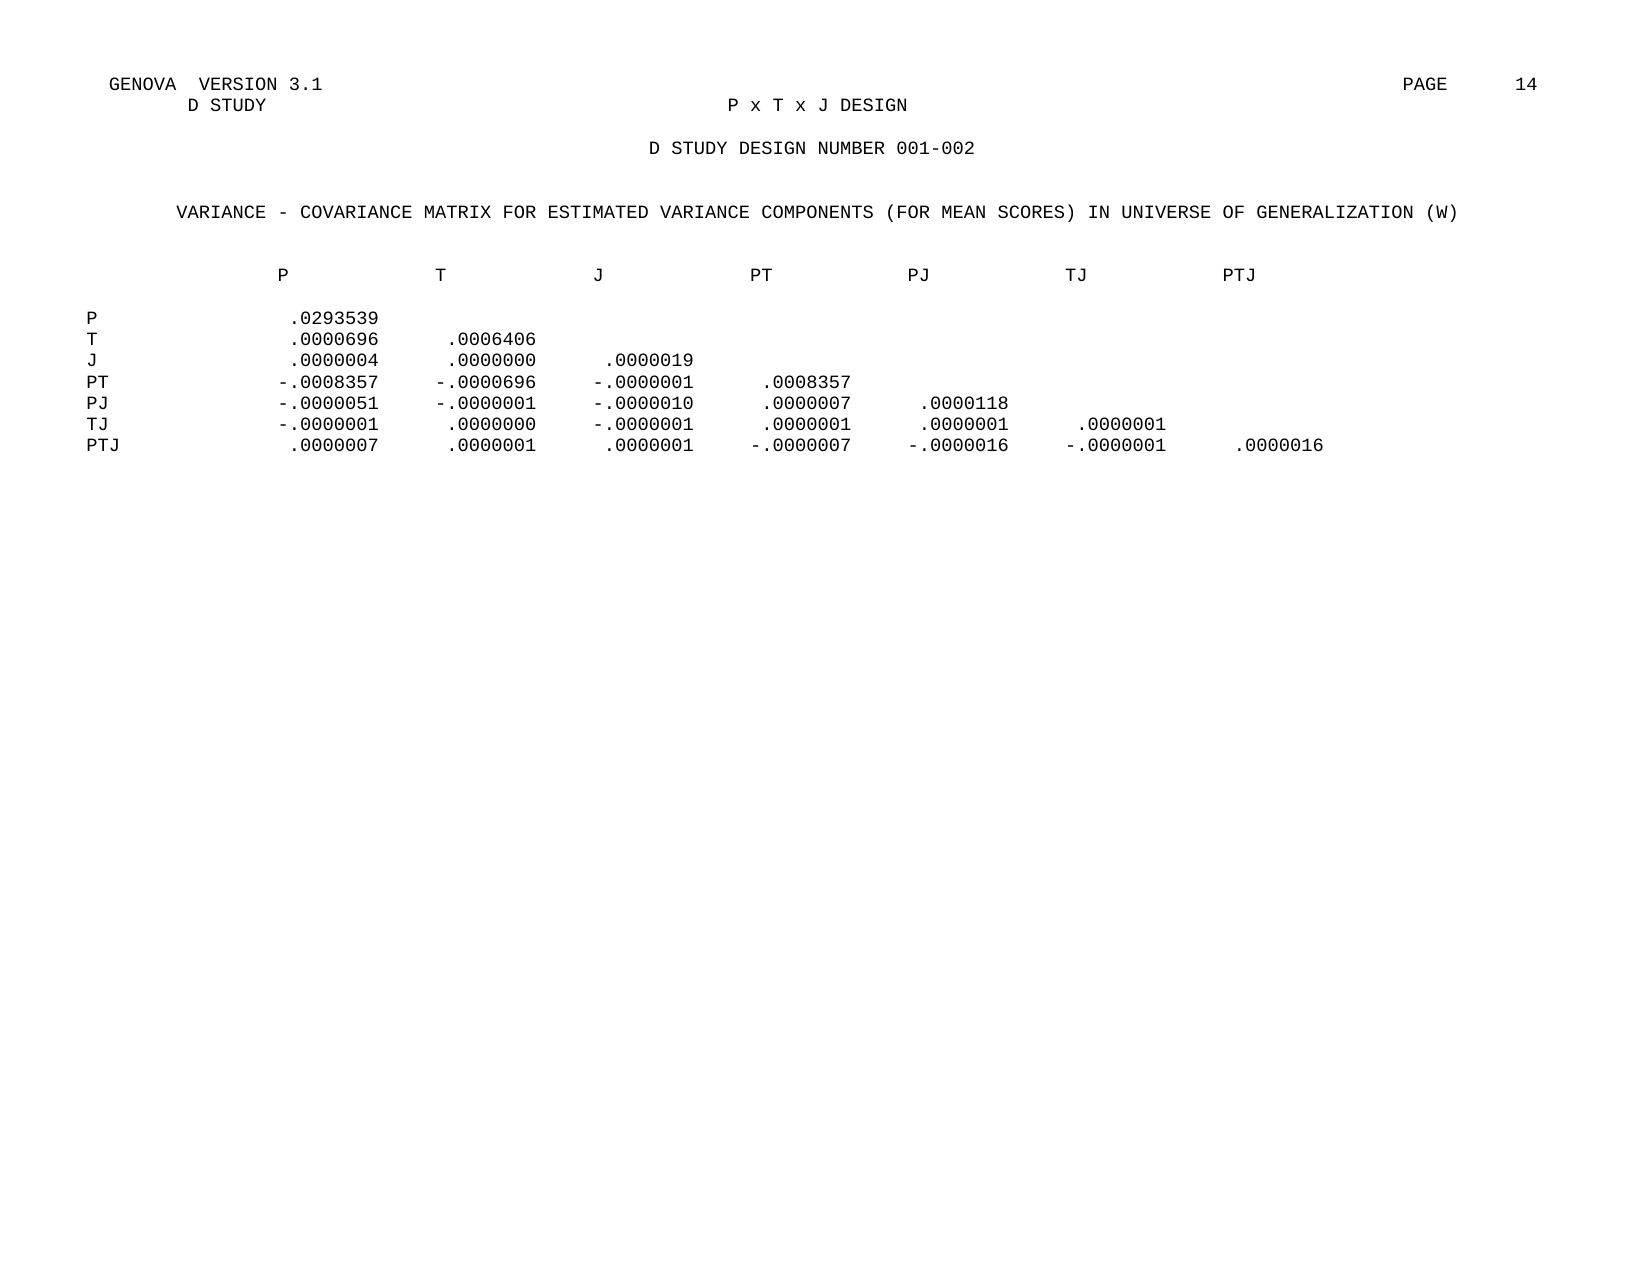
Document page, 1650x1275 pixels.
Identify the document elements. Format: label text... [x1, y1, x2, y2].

text T .0000696 .0006406 [75, 330, 1575, 351]
text GENOVA VERSION 3.1 PAGE 14 [75, 75, 1575, 96]
text P .0293539 [75, 309, 1575, 330]
text VARIANCE - COVARIANCE MATRIX FOR ESTIMATED VARIANCE COMPONENTS (FOR MEAN SCORES) IN UNIVERSE OF GENERALIZATION (W) [75, 202, 1575, 224]
text J .0000004 .0000000 .0000019 [75, 351, 1575, 372]
text D STUDY DESIGN NUMBER 001-002 [75, 139, 1575, 160]
text PJ -.0000051 -.0000001 -.0000010 .0000007 .0000118 [75, 394, 1575, 415]
text PTJ .0000007 .0000001 .0000001 -.0000007 -.0000016 -.0000001 .0000016 [75, 436, 1575, 457]
text D STUDY P x T x J DESIGN [75, 96, 1575, 117]
text P T J PT PJ TJ PTJ [75, 266, 1575, 287]
text PT -.0008357 -.0000696 -.0000001 .0008357 [75, 372, 1575, 394]
text TJ -.0000001 .0000000 -.0000001 .0000001 .0000001 .0000001 [75, 415, 1575, 436]
